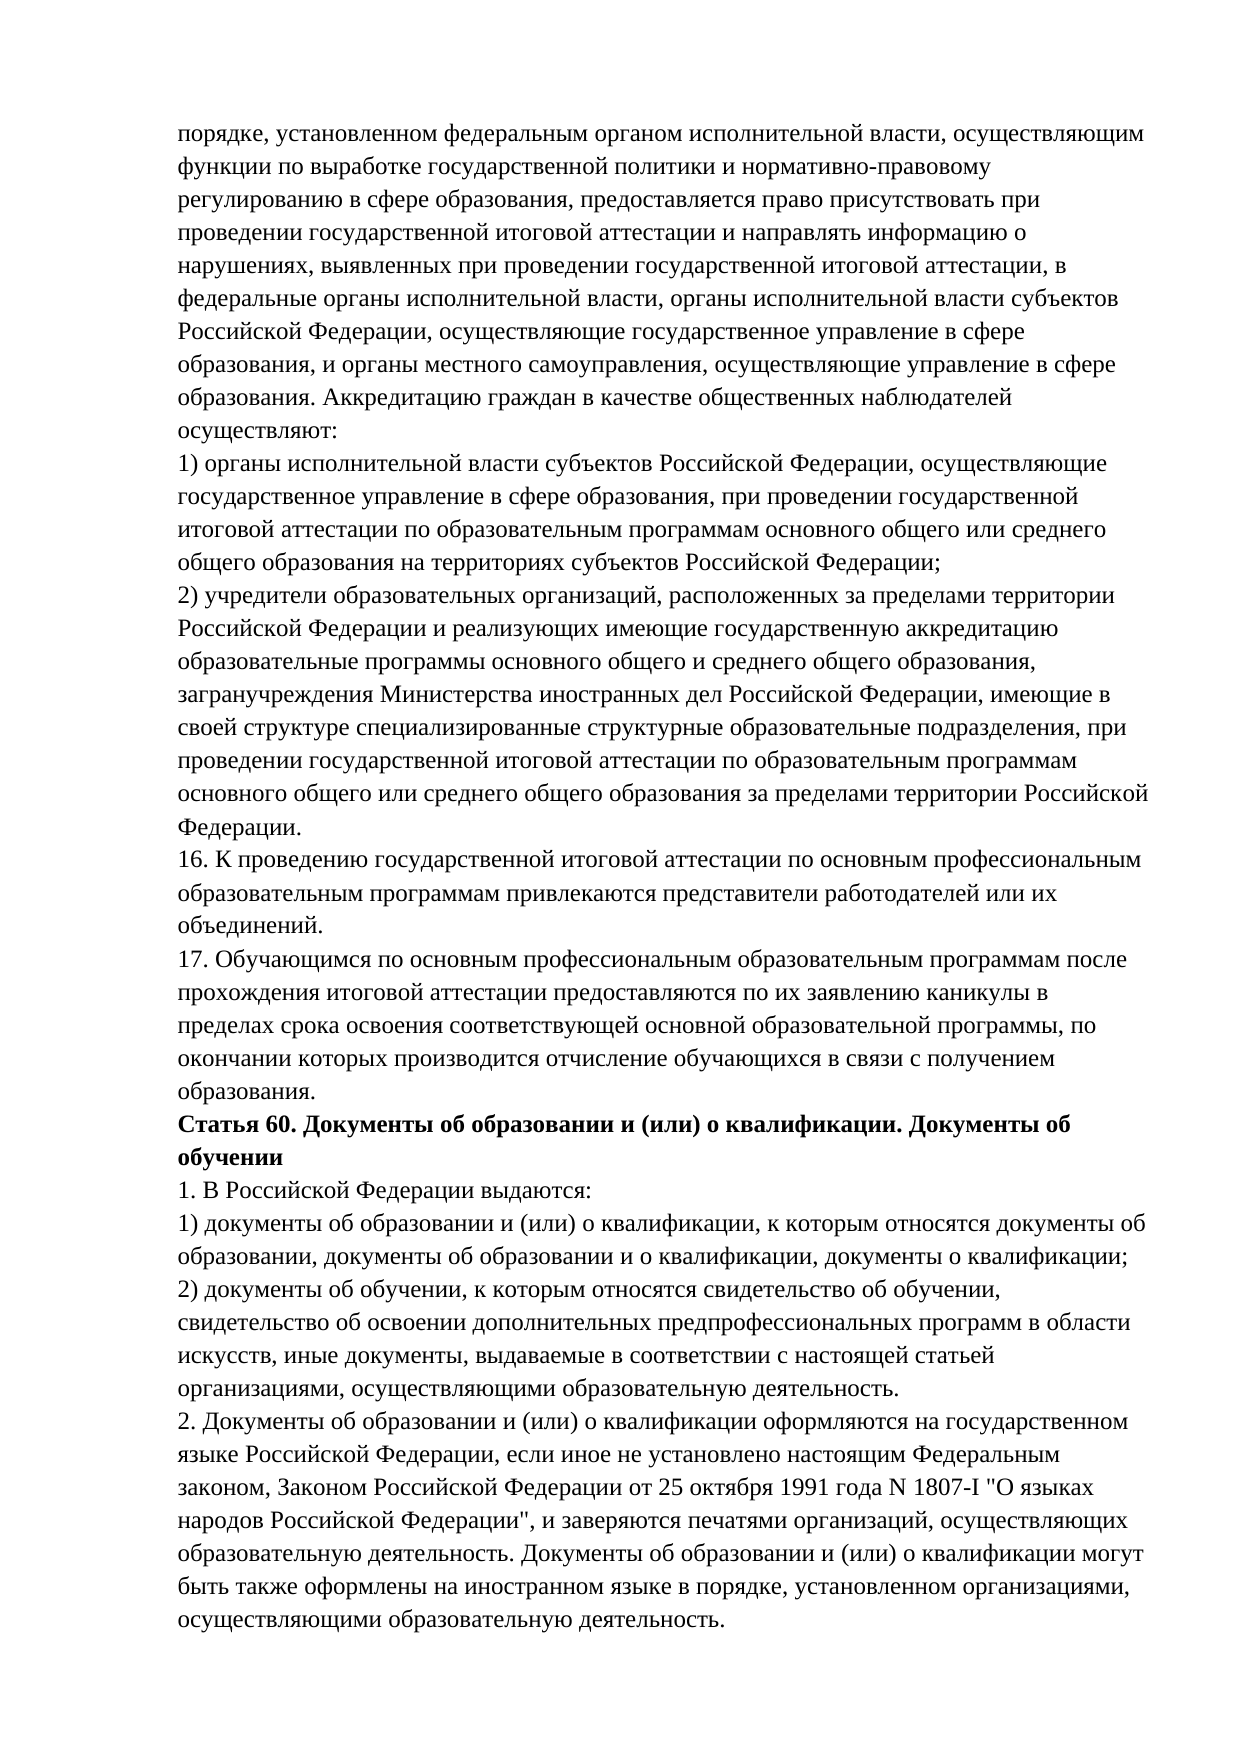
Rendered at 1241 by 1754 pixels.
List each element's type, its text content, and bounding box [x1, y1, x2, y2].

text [177, 118, 1152, 444]
text 2) документы об обучении, к которым относятся свидетельство об обучении, свидетельство об освоении дополнительных предпрофессиональных программ в области искусств, иные документы, выдаваемые в соответствии с настоящей статьей организациями, осуществляющими образовательную деятельность. [177, 1274, 1152, 1402]
text 1. В Российской Федерации выдаются: [177, 1175, 1152, 1203]
text Статья 60. Документы об образовании и (или) о квалификации. Документы об обучении [177, 1109, 1152, 1171]
text 2. Документы об образовании и (или) о квалификации оформляются на государственном языке Российской Федерации, если иное не установлено настоящим Федеральным законом, Законом Российской Федерации от 25 октября 1991 года N 1807-I "О языках народов Российской Федерации", и заверяются печатями организаций, осуществляющих образовательную деятельность. Документы об образовании и (или) о квалификации могут быть также оформлены на иностранном языке в порядке, установленном организациями, осуществляющими образовательную деятельность. [177, 1406, 1152, 1633]
text 16. К проведению государственной итоговой аттестации по основным профессиональным образовательным программам привлекаются представители работодателей или их объединений. [177, 844, 1152, 939]
text 1) документы об образовании и (или) о квалификации, к которым относятся документы об образовании, документы об образовании и о квалификации, документы о квалификации; [177, 1208, 1152, 1269]
text 1) органы исполнительной власти субъектов Российской Федерации, осуществляющие государственное управление в сфере образования, при проведении государственной итоговой аттестации по образовательным программам основного общего или среднего общего образования на территориях субъектов Российской Федерации; [177, 448, 1152, 576]
text 2) учредители образовательных организаций, расположенных за пределами территории Российской Федерации и реализующих имеющие государственную аккредитацию образовательные программы основного общего и среднего общего образования, загранучреждения Министерства иностранных дел Российской Федерации, имеющие в своей структуре специализированные структурные образовательные подразделения, при проведении государственной итоговой аттестации по образовательным программам основного общего или среднего общего образования за пределами территории Российской Федерации. [177, 580, 1152, 840]
text 17. Обучающимся по основным профессиональным образовательным программам после прохождения итоговой аттестации предоставляются по их заявлению каникулы в пределах срока освоения соответствующей основной образовательной программы, по окончании которых производится отчисление обучающихся в связи с получением образования. [177, 944, 1152, 1104]
